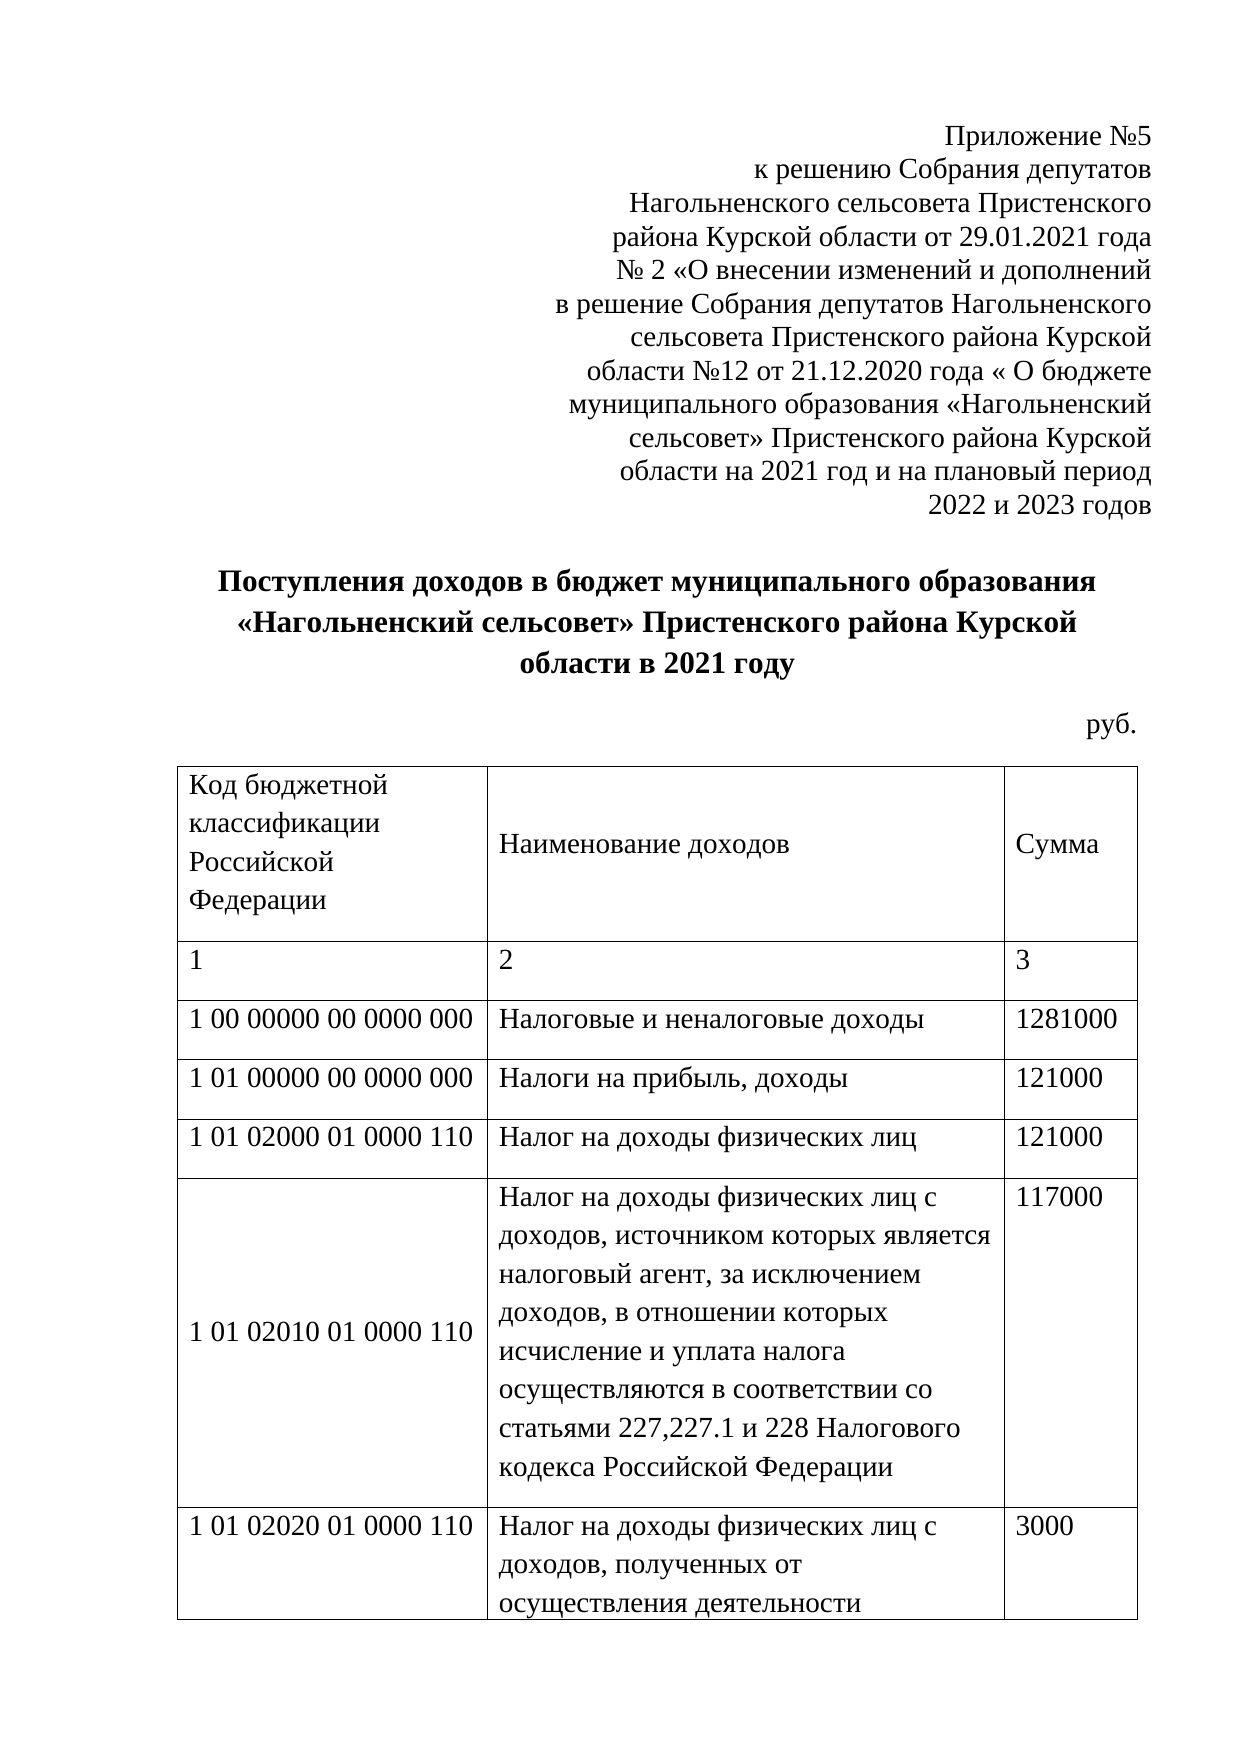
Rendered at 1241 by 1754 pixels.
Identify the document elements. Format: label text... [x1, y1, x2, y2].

table_cell 1 00 00000 00 0000 000 [178, 1001, 487, 1059]
table_cell 2 [488, 942, 1004, 1000]
table_cell 121000 [1005, 1060, 1137, 1118]
table_cell 3000 [1005, 1508, 1137, 1618]
text Приложение №5 [177, 118, 1152, 152]
text Поступления доходов в бюджет муниципального образования «Нагольненский сельсовет» Пристенского района Курской области в 2021 году [177, 562, 1137, 680]
text Нагольненского сельсовета Пристенского [177, 185, 1152, 219]
table_header Код бюджетной классификации Российской Федерации [178, 767, 487, 941]
text сельсовета Пристенского района Курской [177, 319, 1152, 353]
text в решение Собрания депутатов Нагольненского [177, 286, 1152, 319]
text области №12 от 21.12.2020 года « О бюджете [177, 353, 1152, 386]
table_cell 121000 [1005, 1120, 1137, 1178]
text сельсовет» Пристенского района Курской [177, 420, 1152, 453]
table_cell 1 [178, 942, 487, 1000]
table_cell 1 01 00000 00 0000 000 [178, 1060, 487, 1118]
table_cell 3 [1005, 942, 1137, 1000]
table_cell 1281000 [1005, 1001, 1137, 1059]
table_cell 117000 [1005, 1179, 1137, 1507]
text № 2 «О внесении изменений и дополнений [177, 252, 1152, 286]
table_cell 1 01 02000 01 0000 110 [178, 1120, 487, 1178]
table_cell Налоги на прибыль, доходы [488, 1060, 1004, 1118]
text муниципального образования «Нагольненский [177, 386, 1152, 420]
table_header Сумма [1005, 767, 1137, 941]
table_cell Налог на доходы физических лиц [488, 1120, 1004, 1178]
table_cell 1 01 02010 01 0000 110 [178, 1179, 487, 1507]
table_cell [488, 1508, 1004, 1618]
text района Курской области от 29.01.2021 года [177, 219, 1152, 252]
table_cell Налог на доходы физических лиц с доходов, источником которых является налоговый агент, за исключением доходов, в отношении которых исчисление и уплата налога осуществляются в соответствии со статьями 227,227.1 и 228 Налогового кодекса Российской Федерации [488, 1179, 1004, 1507]
text руб. [177, 706, 1137, 740]
table_cell Налоговые и неналоговые доходы [488, 1001, 1004, 1059]
table_header Наименование доходов [488, 767, 1004, 941]
text 2022 и 2023 годов [177, 487, 1152, 521]
text области на 2021 год и на плановый период [177, 453, 1152, 487]
text к решению Собрания депутатов [177, 152, 1152, 185]
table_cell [178, 1508, 487, 1618]
